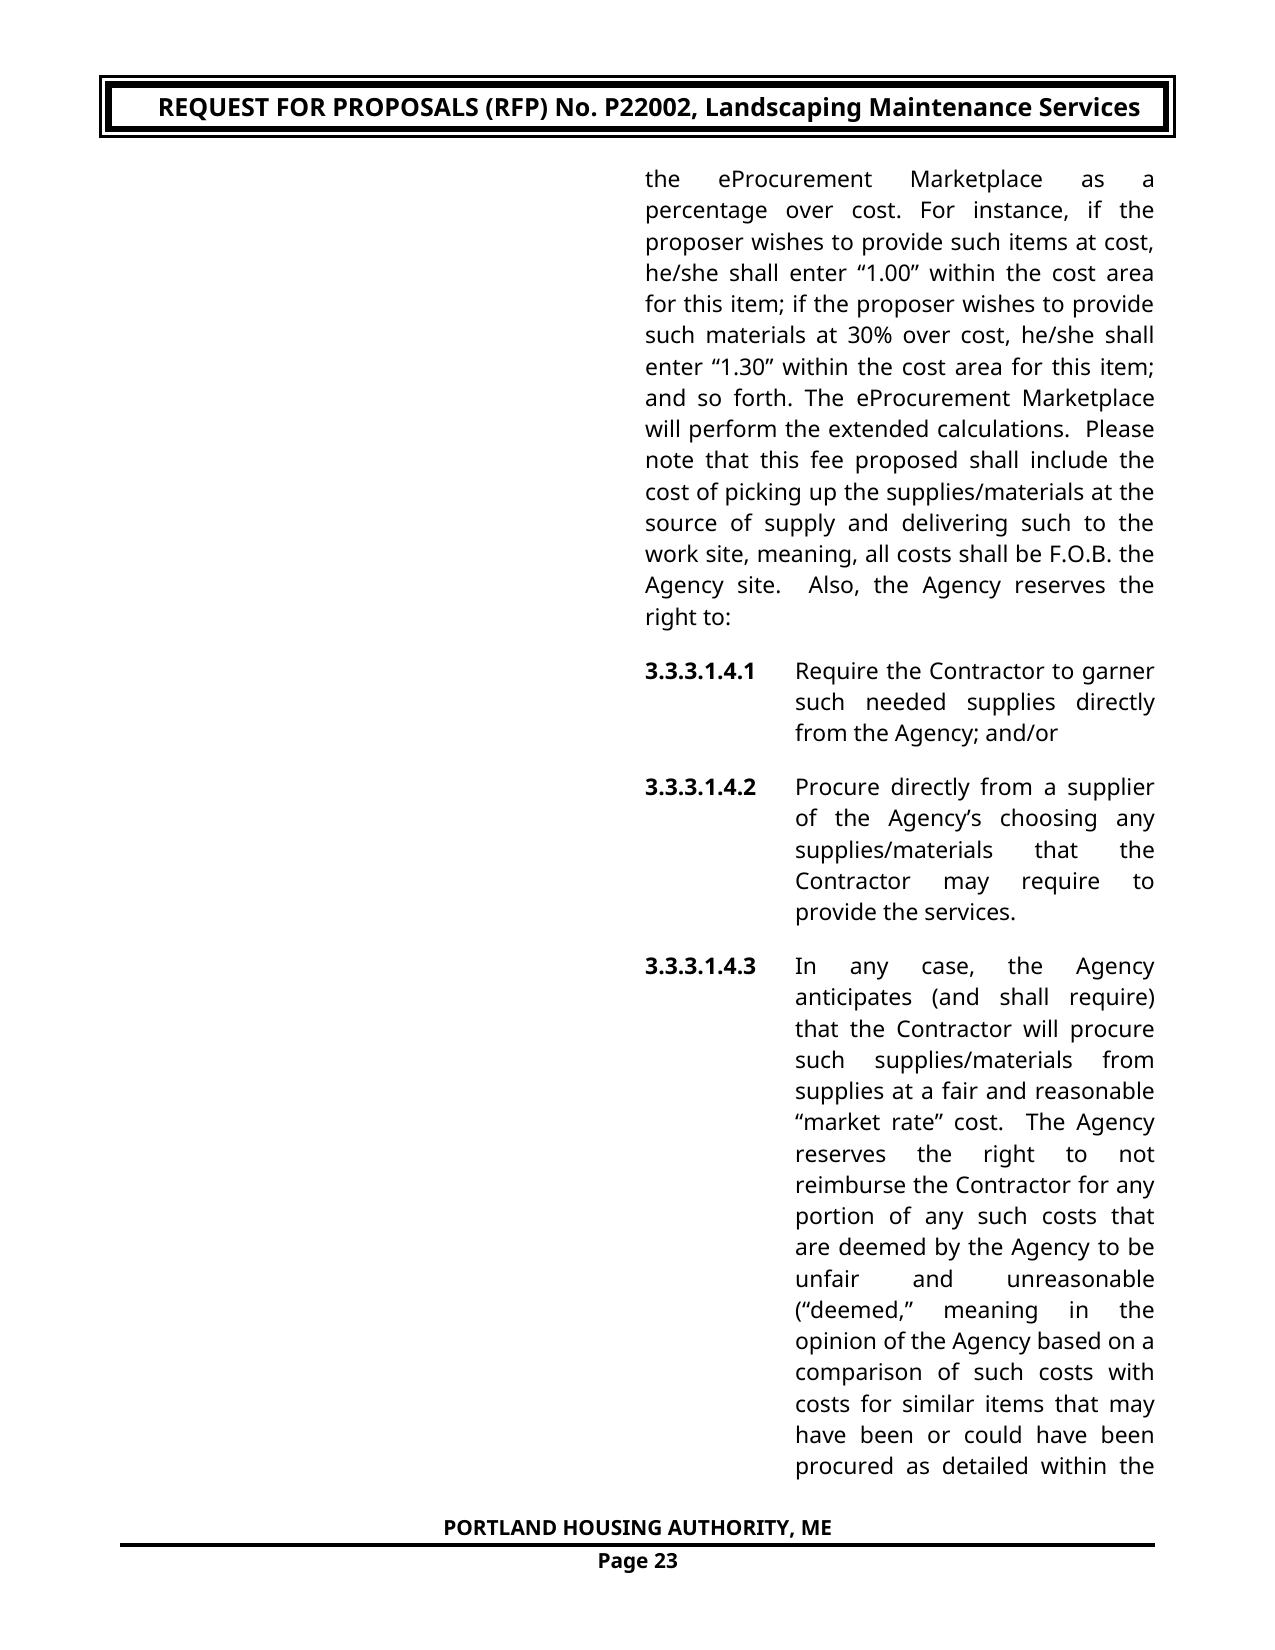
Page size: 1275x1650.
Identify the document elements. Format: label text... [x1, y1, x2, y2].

text 3.3.3.1.4.2 Procure directly from a supplier of the Agency’s choosing any supplies/materials that the Contractor may require to provide the services. [645, 771, 1155, 927]
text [645, 950, 1155, 1481]
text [495, 163, 1155, 632]
text 3.3.3.1.4.1 Require the Contractor to garner such needed supplies directly from the Agency; and/or [645, 655, 1155, 748]
